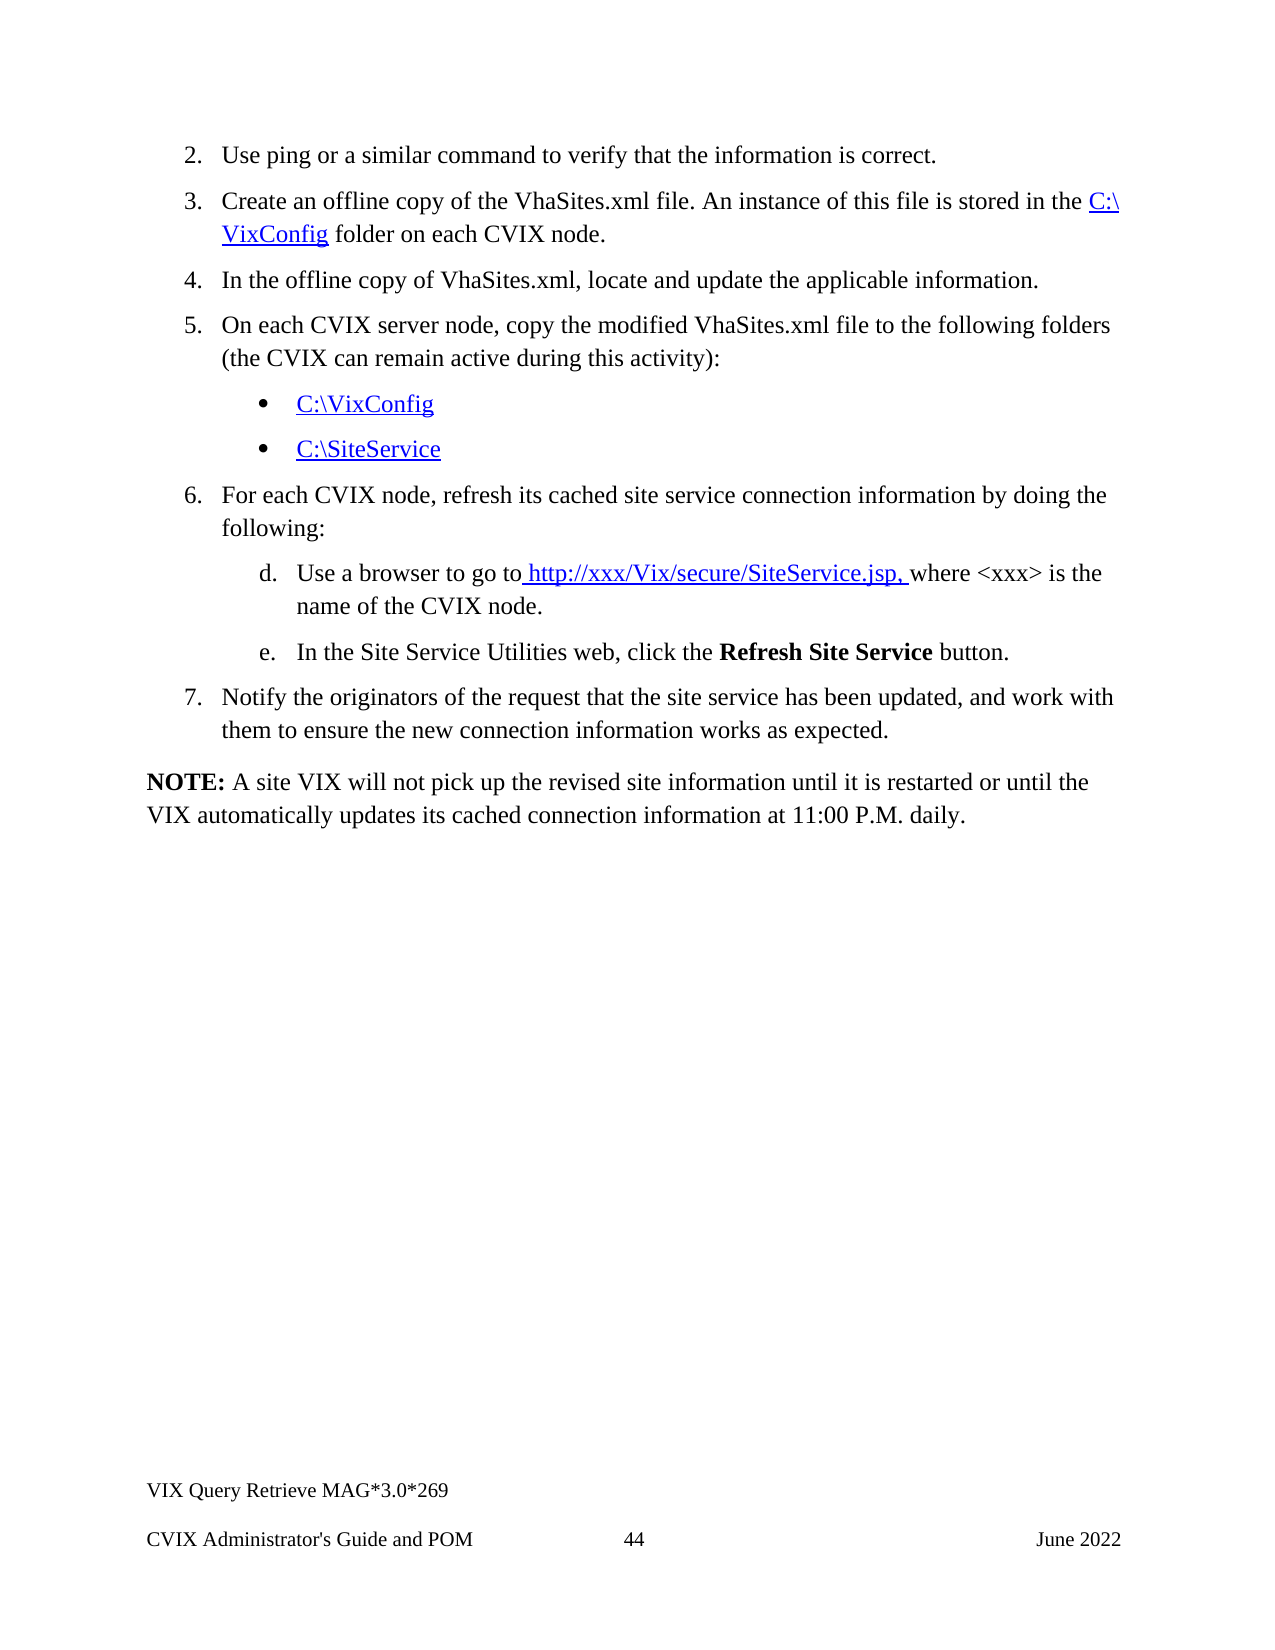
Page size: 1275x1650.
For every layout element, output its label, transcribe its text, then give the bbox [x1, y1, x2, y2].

text C:\SiteService [259, 434, 1130, 463]
text For each CVIX node, refresh its cached site service connection information by doing the following: [184, 480, 1130, 542]
text Create an offline copy of the VhaSites.xml file. An instance of this file is stored in the C:\VixConfig folder on each CVIX node. [184, 186, 1130, 248]
text Use a browser to go to http://xxx/Vix/secure/SiteService.jsp, where <xxx> is the name of the CVIX node. [259, 558, 1130, 620]
text On each CVIX server node, copy the modified VhaSites.xml file to the following folders (the CVIX can remain active during this activity): [184, 310, 1130, 372]
text C:\VixConfig [259, 389, 1130, 417]
text In the offline copy of VhaSites.xml, locate and update the applicable information. [184, 265, 1130, 293]
text In the Site Service Utilities web, click the Refresh Site Service button. [259, 637, 1130, 666]
text NOTE: A site VIX will not pick up the revised site information until it is restarted or until the VIX automatically updates its cached connection information at 11:00 P.M. daily. [146, 767, 1130, 829]
text Notify the originators of the request that the site service has been updated, and work with them to ensure the new connection information works as expected. [184, 682, 1130, 744]
text Use ping or a similar command to verify that the information is correct. [184, 141, 1130, 169]
